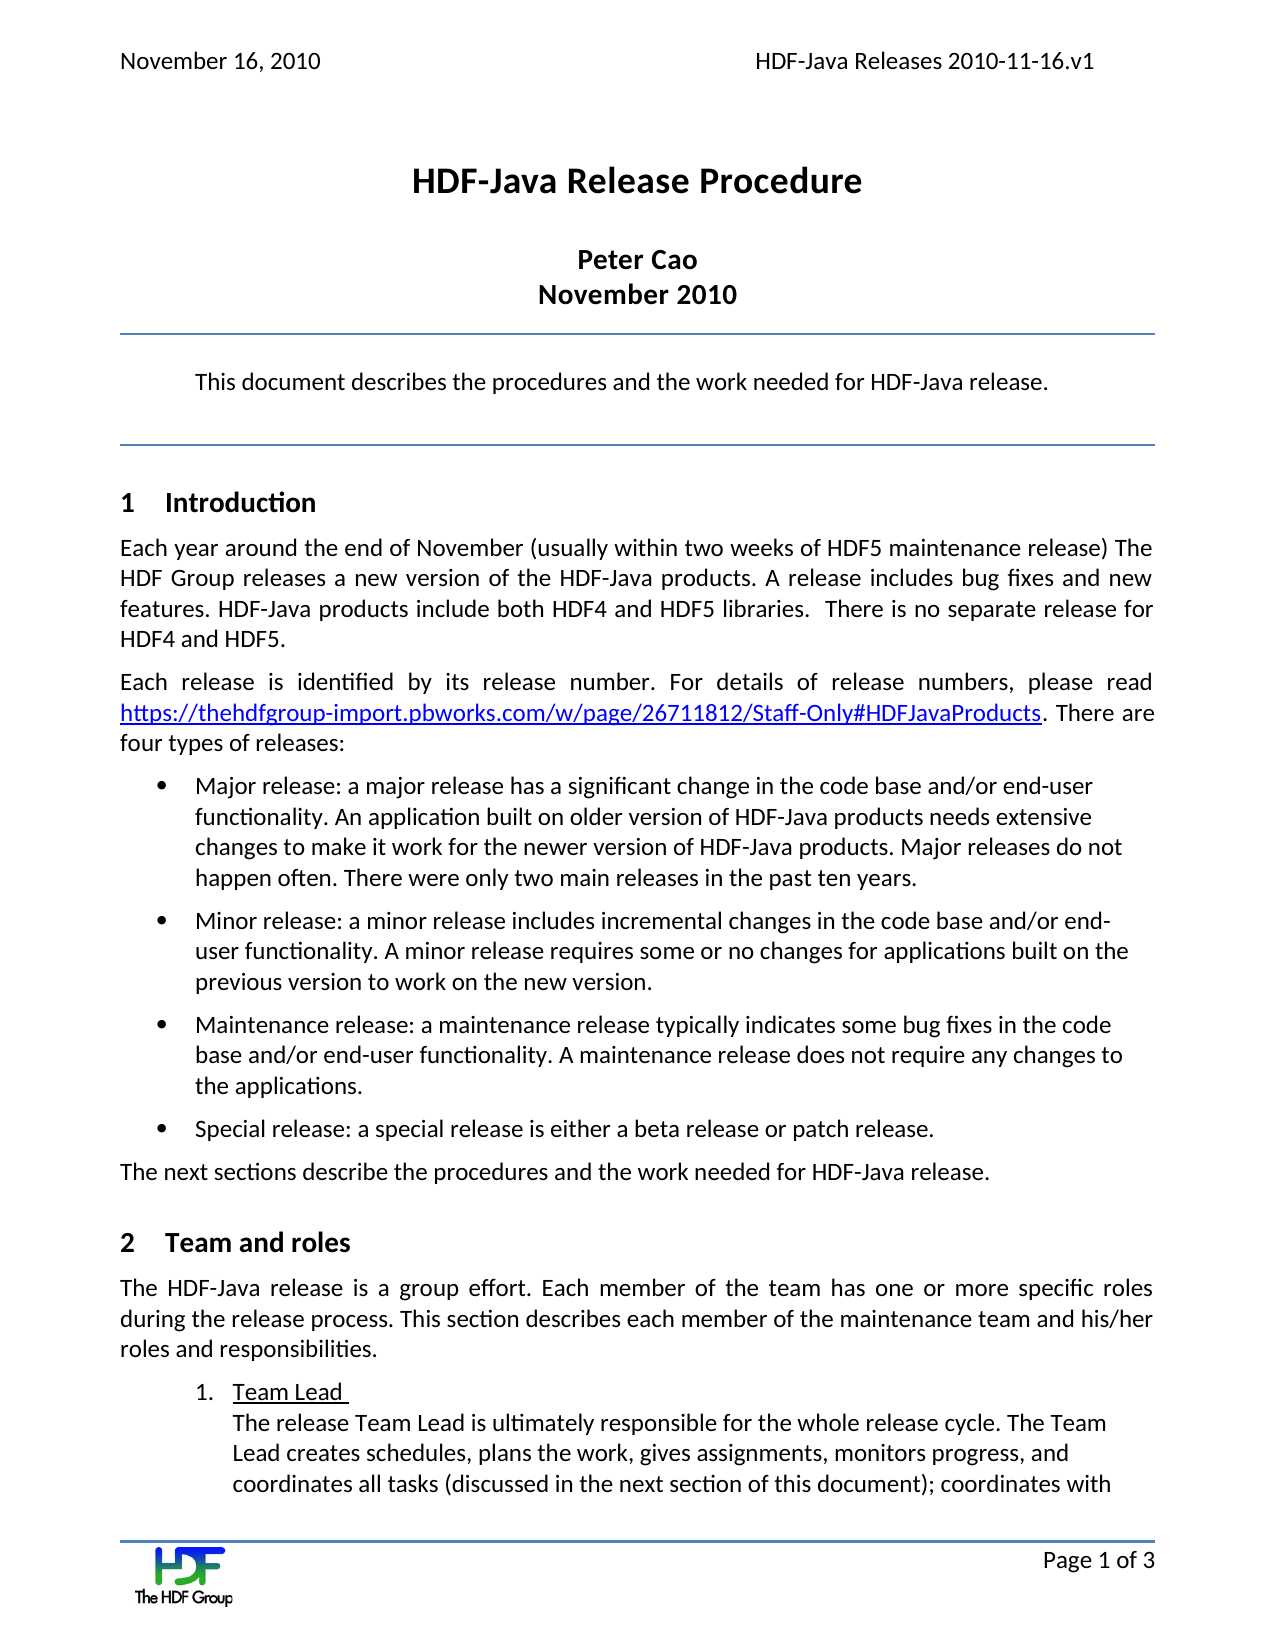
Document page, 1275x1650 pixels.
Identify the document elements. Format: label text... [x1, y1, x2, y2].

subtitle Team and roles [120, 1224, 1155, 1260]
text Peter Cao [120, 241, 1155, 276]
text The HDF-Java release is a group effort. Each member of the team has one or more specific roles during the release process. This section describes each member of the maintenance team and his/her roles and responsibilities. [120, 1272, 1155, 1364]
list Maintenance release: a maintenance release typically indicates some bug fixes in the code base and/or end-user functionality. A maintenance release does not require any changes to the applications. [157, 1009, 1155, 1101]
text The next sections describe the procedures and the work needed for HDF-Java release. [120, 1156, 1155, 1187]
text Each year around the end of November (usually within two weeks of HDF5 maintenance release) The HDF Group releases a new version of the HDF-Java products. A release includes bug fixes and new features. HDF-Java products include both HDF4 and HDF5 libraries. There is no separate release for HDF4 and HDF5. [120, 532, 1155, 654]
list Special release: a special release is either a beta release or patch release. [157, 1113, 1155, 1144]
subtitle Introduction [120, 484, 1155, 519]
title HDF-Java Release Procedure [120, 157, 1155, 203]
text This document describes the procedures and the work needed for HDF-Java release. [195, 366, 1080, 397]
list Team Lead [195, 1376, 1155, 1407]
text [232, 1407, 1155, 1498]
list Minor release: a minor release includes incremental changes in the code base and/or end-user functionality. A minor release requires some or no changes for applications built on the previous version to work on the new version. [157, 905, 1155, 997]
text Each release is identified by its release number. For details of release numbers, please read https://thehdfgroup-import.pbworks.com/w/page/26711812/Staff-Only#HDFJavaProducts. There are four types of releases: [120, 666, 1155, 758]
picture [135, 1547, 233, 1607]
text November 2010 [120, 276, 1155, 333]
list Major release: a major release has a significant change in the code base and/or end-user functionality. An application built on older version of HDF-Java products needs extensive changes to make it work for the newer version of HDF-Java products. Major releases do not happen often. There were only two main releases in the past ten years. [157, 770, 1155, 892]
